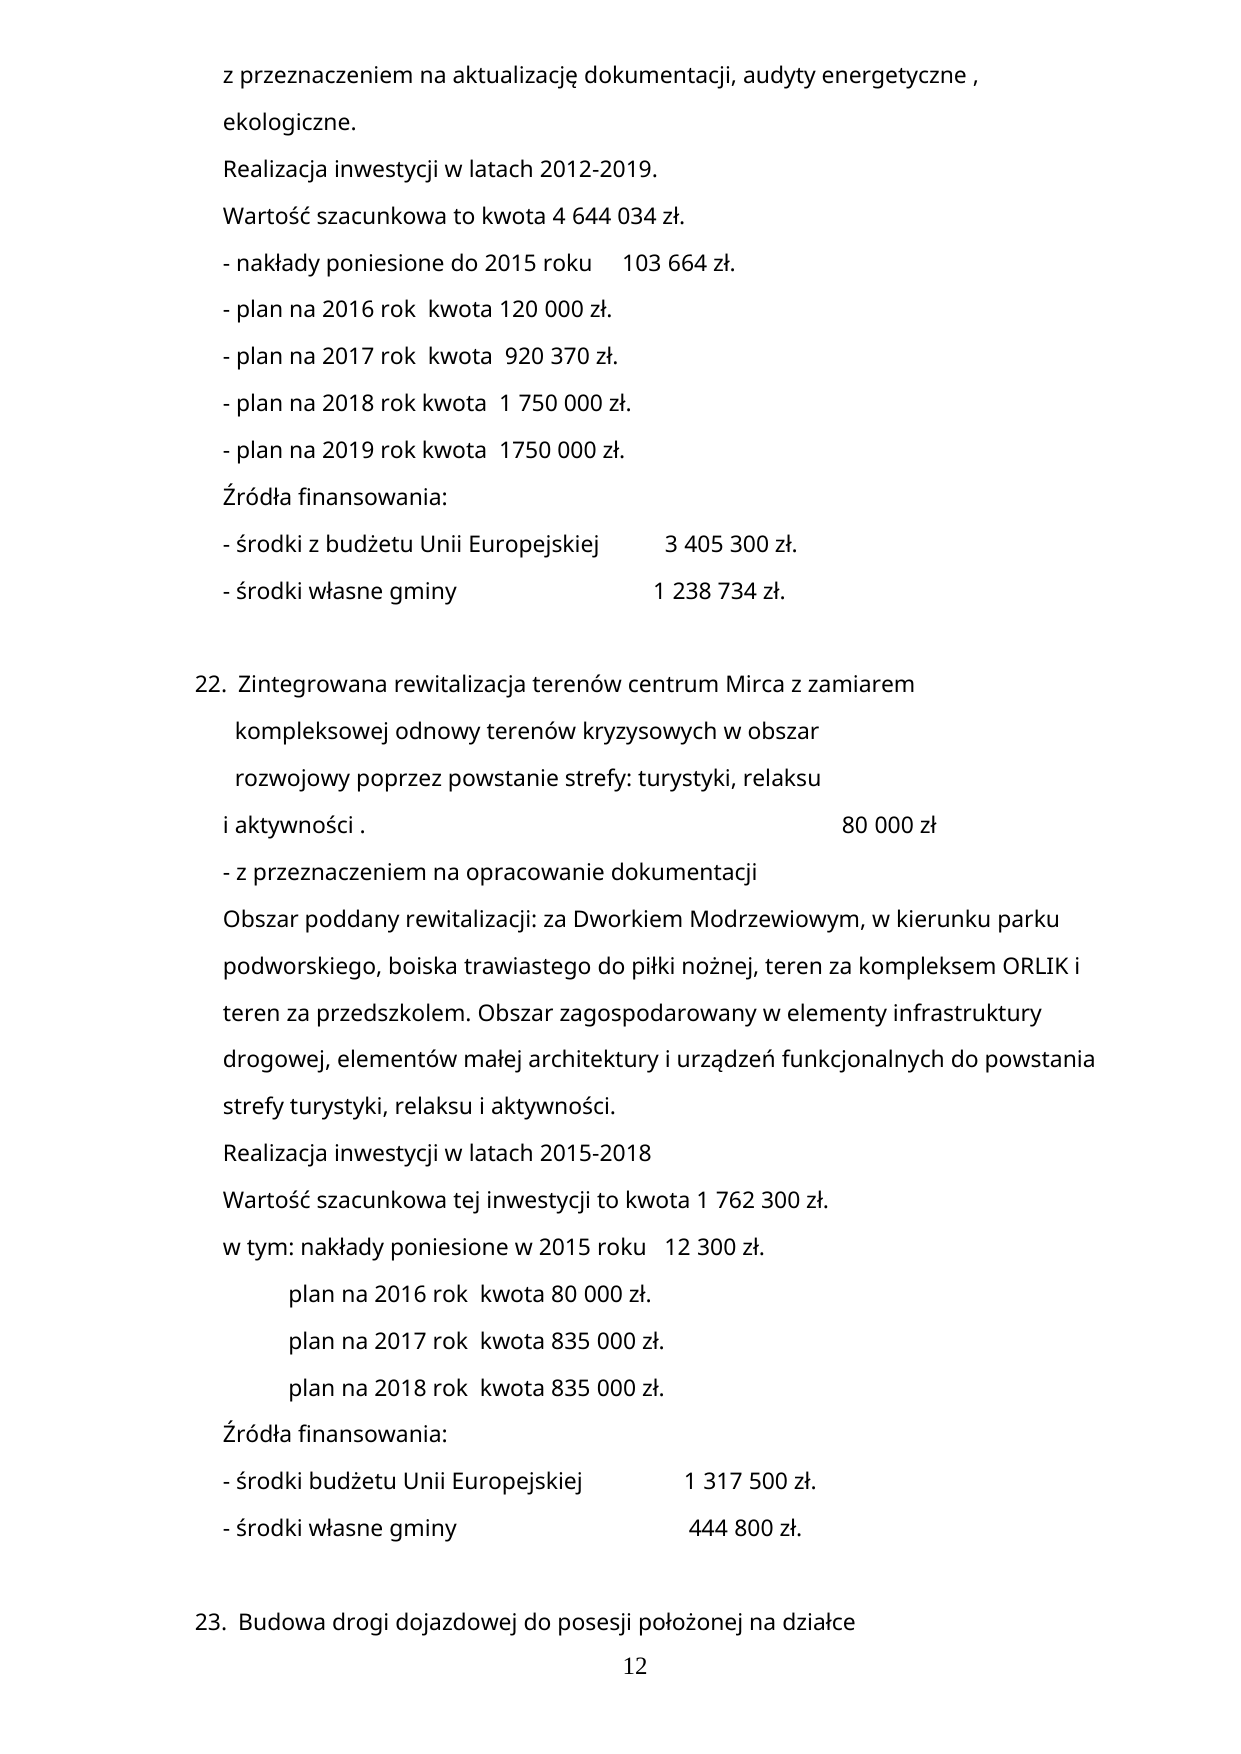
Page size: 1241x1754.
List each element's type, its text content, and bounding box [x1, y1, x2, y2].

list Wartość szacunkowa tej inwestycji to kwota 1 762 300 zł. [223, 1184, 1122, 1215]
list Źródła finansowania: [223, 481, 1122, 512]
list plan na 2018 rok kwota 835 000 zł. [223, 1372, 1122, 1403]
list Realizacja inwestycji w latach 2012-2019. [223, 153, 1122, 184]
list Zintegrowana rewitalizacja terenów centrum Mirca z zamiarem [194, 668, 1122, 700]
list - środki własne gminy 1 238 734 zł. [223, 575, 1122, 606]
list Obszar poddany rewitalizacji: za Dworkiem Modrzewiowym, w kierunku parku podworskiego, boiska trawiastego do piłki nożnej, teren za kompleksem ORLIK i teren za przedszkolem. Obszar zagospodarowany w elementy infrastruktury drogowej, elementów małej architektury i urządzeń funkcjonalnych do powstania strefy turystyki, relaksu i aktywności. [223, 903, 1122, 1122]
list - plan na 2017 rok kwota 920 370 zł. [223, 340, 1122, 372]
list Wartość szacunkowa to kwota 4 644 034 zł. [223, 200, 1122, 231]
list ekologiczne. [223, 106, 1122, 137]
list - nakłady poniesione do 2015 roku 103 664 zł. [223, 247, 1122, 278]
list - plan na 2016 rok kwota 120 000 zł. [223, 293, 1122, 325]
list w tym: nakłady poniesione w 2015 roku 12 300 zł. [223, 1231, 1122, 1262]
list - środki własne gminy 444 800 zł. [223, 1512, 1122, 1543]
list - plan na 2019 rok kwota 1750 000 zł. [223, 434, 1122, 465]
list plan na 2016 rok kwota 80 000 zł. [223, 1278, 1122, 1309]
list Źródła finansowania: [223, 1418, 1122, 1450]
list Realizacja inwestycji w latach 2015-2018 [223, 1137, 1122, 1168]
list kompleksowej odnowy terenów kryzysowych w obszar [223, 715, 1122, 747]
list - środki budżetu Unii Europejskiej 1 317 500 zł. [223, 1465, 1122, 1497]
list - plan na 2018 rok kwota 1 750 000 zł. [223, 387, 1122, 418]
list i aktywności . 80 000 zł [223, 809, 1122, 840]
list plan na 2017 rok kwota 835 000 zł. [223, 1325, 1122, 1356]
list - z przeznaczeniem na opracowanie dokumentacji [223, 856, 1122, 887]
list rozwojowy poprzez powstanie strefy: turystyki, relaksu [223, 762, 1122, 793]
list z przeznaczeniem na aktualizację dokumentacji, audyty energetyczne , [223, 59, 1122, 90]
list Budowa drogi dojazdowej do posesji położonej na działce [194, 1606, 1122, 1637]
list - środki z budżetu Unii Europejskiej 3 405 300 zł. [223, 528, 1122, 559]
